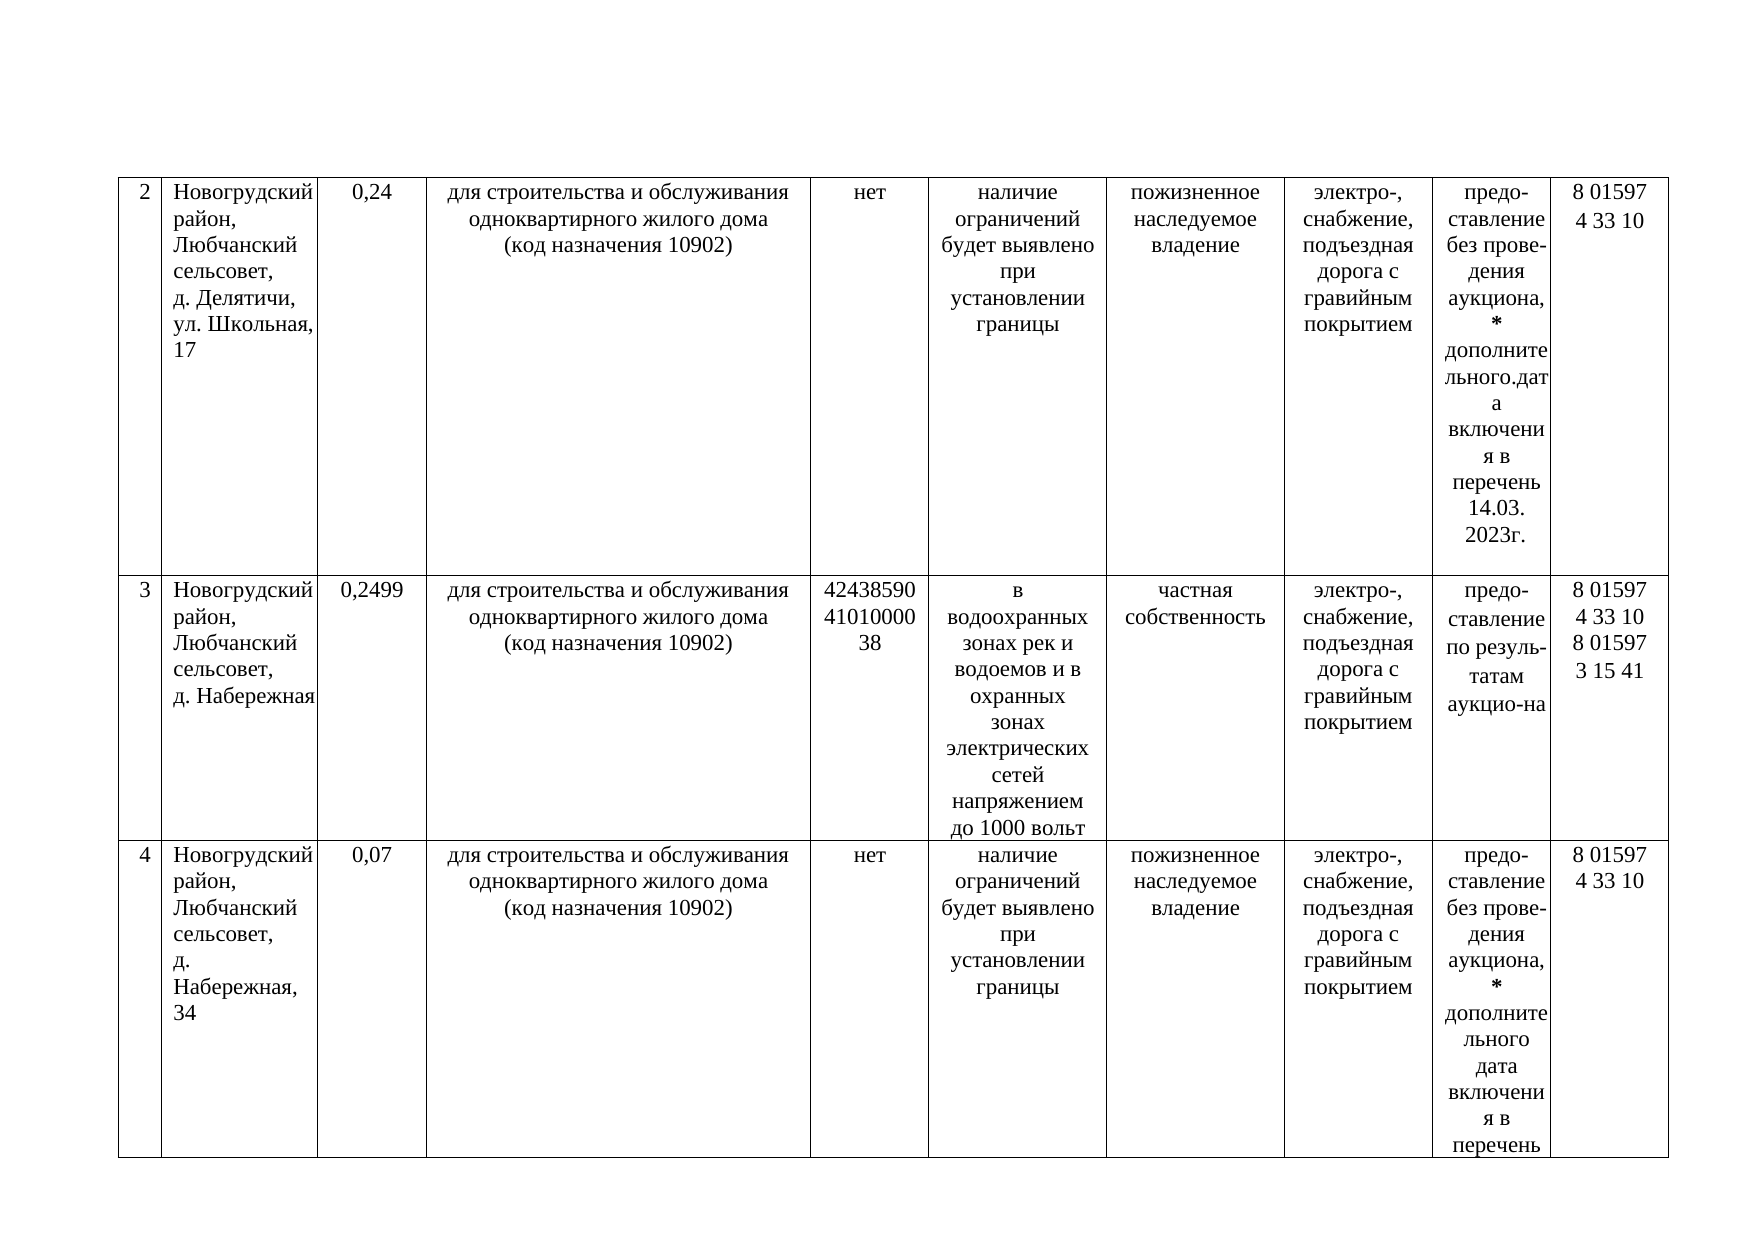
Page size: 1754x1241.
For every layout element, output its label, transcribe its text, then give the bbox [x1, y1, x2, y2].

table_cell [1107, 841, 1284, 1157]
table_cell нет [811, 178, 928, 575]
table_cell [929, 841, 1106, 1157]
table_cell пожизненное наследуемое владение [1107, 178, 1284, 575]
table_cell предо-ставление без прове-дения аукциона, *дополнительного.дата включения в перечень 14.03. 2023г. [1433, 178, 1550, 575]
table_cell 8 01597 4 33 10 8 01597 3 15 41 [1551, 576, 1668, 840]
table_cell электро-, снабжение, подъездная дорога с гравийным покрытием [1285, 576, 1432, 840]
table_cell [1285, 841, 1432, 1157]
table_cell нет [811, 841, 928, 1157]
table_cell Новогрудский район, Любчанский сельсовет, д. Делятичи, ул. Школьная, 17 [162, 178, 317, 575]
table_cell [427, 841, 810, 1157]
table_cell 0,24 [318, 178, 426, 575]
table_cell частная собственность [1107, 576, 1284, 840]
table_cell 424385904101000038 [811, 576, 928, 840]
table_cell 0,2499 [318, 576, 426, 840]
table_cell для строительства и обслуживания одноквартирного жилого дома (код назначения 10902) [427, 576, 810, 840]
table_cell 4 [119, 841, 161, 1157]
table_cell 2 [119, 178, 161, 575]
table_cell 0,07 [318, 841, 426, 1157]
table_cell наличие ограничений будет выявлено при установлении границы [929, 178, 1106, 575]
table_cell предо-ставление по резуль-татам аукцио-на [1433, 576, 1550, 840]
table_cell электро-, снабжение, подъездная дорога с гравийным покрытием [1285, 178, 1432, 575]
table_cell для строительства и обслуживания одноквартирного жилого дома (код назначения 10902) [427, 178, 810, 575]
table_cell 8 01597 4 33 10 [1551, 178, 1668, 575]
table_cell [162, 841, 317, 1157]
table_cell Новогрудский район, Любчанский сельсовет, д. Набережная [162, 576, 317, 840]
table_cell 8 01597 4 33 10 [1551, 841, 1668, 1157]
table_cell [1433, 841, 1550, 1157]
table_cell в водоохранных зонах рек и водоемов и в охранных зонах электрических сетей напряжением до 1000 вольт [929, 576, 1106, 840]
table_cell 3 [119, 576, 161, 840]
